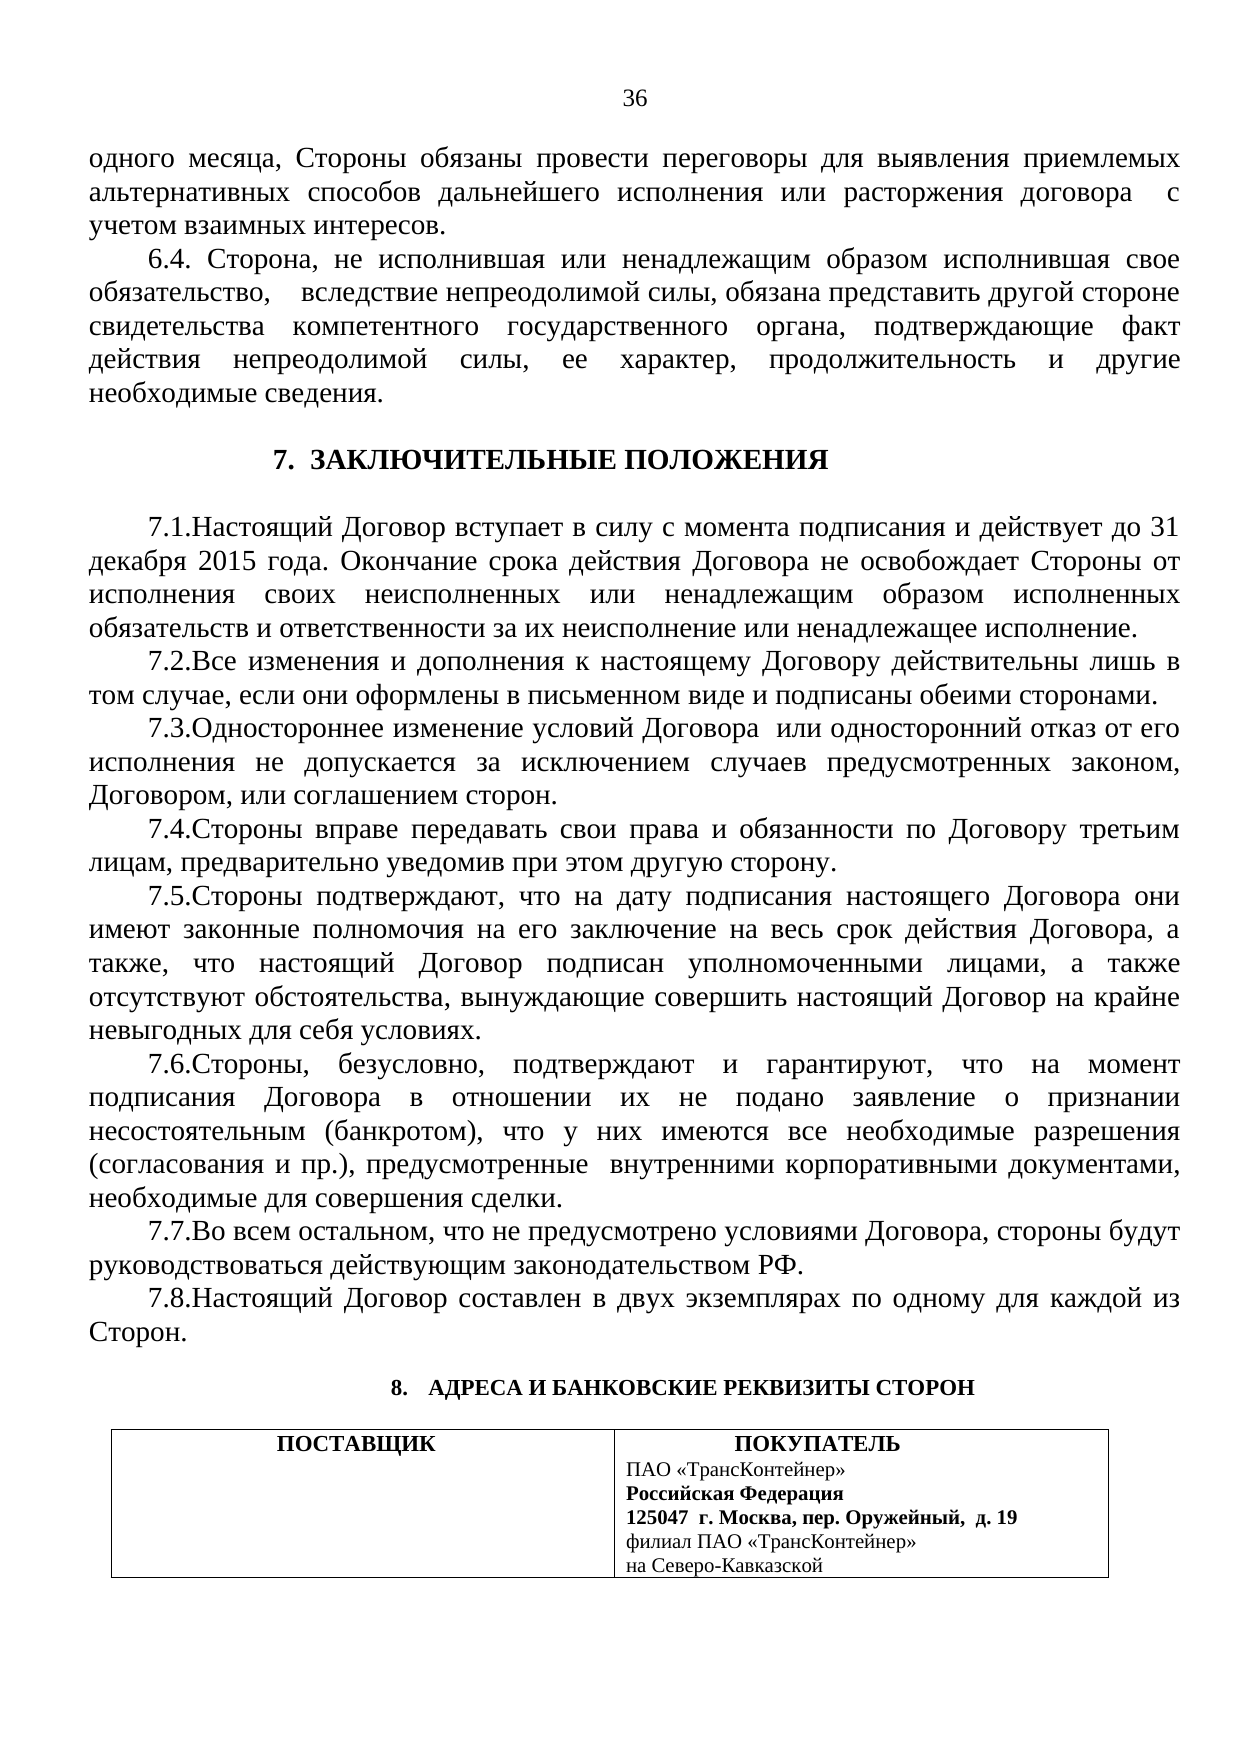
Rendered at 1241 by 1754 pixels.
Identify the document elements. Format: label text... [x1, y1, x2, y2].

text 7.3.Одностороннее изменение условий Договора или односторонний отказ от его исполнения не допускается за исключением случаев предусмотренных законом, Договором, или соглашением сторон. [89, 710, 1181, 811]
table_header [615, 1430, 1108, 1577]
text 7.1.Настоящий Договор вступает в силу с момента подписания и действует до 31 декабря 2015 года. Окончание срока действия Договора не освобождает Стороны от исполнения своих неисполненных или ненадлежащим образом исполненных обязательств и ответственности за их неисполнение или ненадлежащее исполнение. [89, 509, 1181, 643]
text 7.2.Все изменения и дополнения к настоящему Договору действительны лишь в том случае, если они оформлены в письменном виде и подписаны обеими сторонами. [89, 643, 1181, 710]
table_header ПОСТАВЩИК [112, 1430, 614, 1577]
text 7.7.Во всем остальном, что не предусмотрено условиями Договора, стороны будут руководствоваться действующим законодательством РФ. [89, 1213, 1181, 1281]
list ЗАКЛЮЧИТЕЛЬНЫЕ ПОЛОЖЕНИЯ [214, 442, 1181, 476]
text 7.4.Стороны вправе передавать свои права и обязанности по Договору третьим лицам, предварительно уведомив при этом другую сторону. [89, 811, 1181, 878]
text 7.8.Настоящий Договор составлен в двух экземплярах по одному для каждой из Сторон. [89, 1281, 1181, 1348]
text 6.4. Сторона, не исполнившая или ненадлежащим образом исполнившая свое обязательство, вследствие непреодолимой силы, обязана представить другой стороне свидетельства компетентного государственного органа, подтверждающие факт действия непреодолимой силы, ее характер, продолжительность и другие необходимые сведения. [89, 241, 1181, 408]
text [89, 140, 1181, 241]
text 7.6.Стороны, безусловно, подтверждают и гарантируют, что на момент подписания Договора в отношении их не подано заявление о признании несостоятельным (банкротом), что у них имеются все необходимые разрешения (согласования и пр.), предусмотренные внутренними корпоративными документами, необходимые для совершения сделки. [89, 1046, 1181, 1213]
list АДРЕСА И БАНКОВСКИЕ РЕКВИЗИТЫ СТОРОН [164, 1374, 1202, 1400]
text 7.5.Стороны подтверждают, что на дату подписания настоящего Договора они имеют законные полномочия на его заключение на весь срок действия Договора, а также, что настоящий Договор подписан уполномоченными лицами, а также отсутствуют обстоятельства, вынуждающие совершить настоящий Договор на крайне невыгодных для себя условиях. [89, 878, 1181, 1046]
